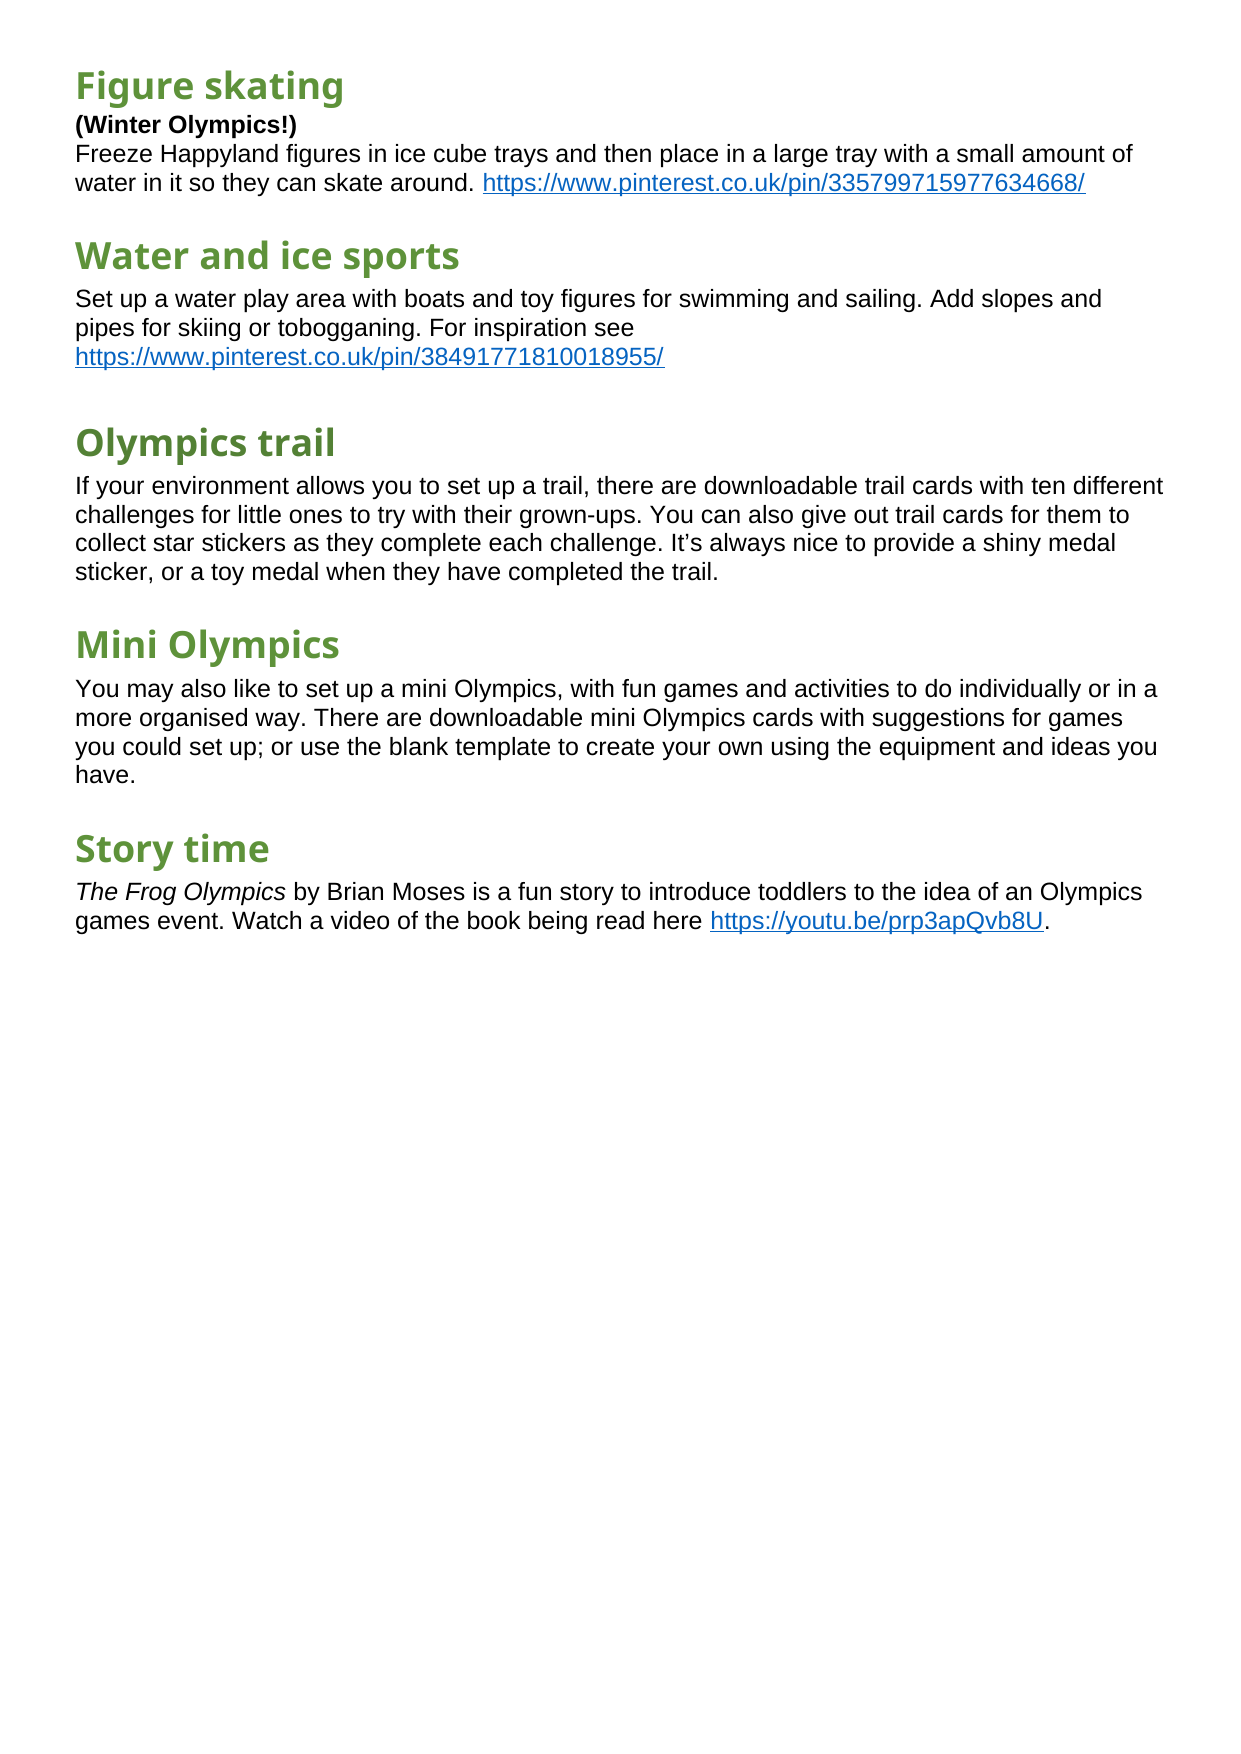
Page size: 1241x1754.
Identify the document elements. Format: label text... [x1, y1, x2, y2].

text Figure skating [75, 59, 1165, 110]
subtitle Mini Olympics [75, 619, 1165, 670]
text If your environment allows you to set up a trail, there are downloadable trail cards with ten different challenges for little ones to try with their grown-ups. You can also give out trail cards for them to collect star stickers as they complete each challenge. It’s always nice to provide a shiny medal sticker, or a toy medal when they have completed the trail. [75, 471, 1165, 586]
subtitle Water and ice sports [75, 229, 1165, 280]
text You may also like to set up a mini Olympics, with fun games and activities to do individually or in a more organised way. There are downloadable mini Olympics cards with suggestions for games you could set up; or use the blank template to create your own using the equipment and ideas you have. [75, 674, 1165, 789]
subtitle Story time [75, 822, 1165, 873]
text Set up a water play area with boats and toy figures for swimming and sailing. Add slopes and pipes for skiing or tobogganing. For inspiration see https://www.pinterest.co.uk/pin/38491771810018955/ [75, 284, 1165, 371]
text The Frog Olympics by Brian Moses is a fun story to introduce toddlers to the idea of an Olympics games event. Watch a video of the book being read here https://youtu.be/prp3apQvb8U. [75, 877, 1165, 934]
text (Winter Olympics!) [75, 110, 1165, 139]
text Freeze Happyland figures in ice cube trays and then place in a large tray with a small amount of water in it so they can skate around. https://www.pinterest.co.uk/pin/335799715977634668/ [75, 139, 1165, 196]
subtitle Olympics trail [75, 416, 1165, 467]
